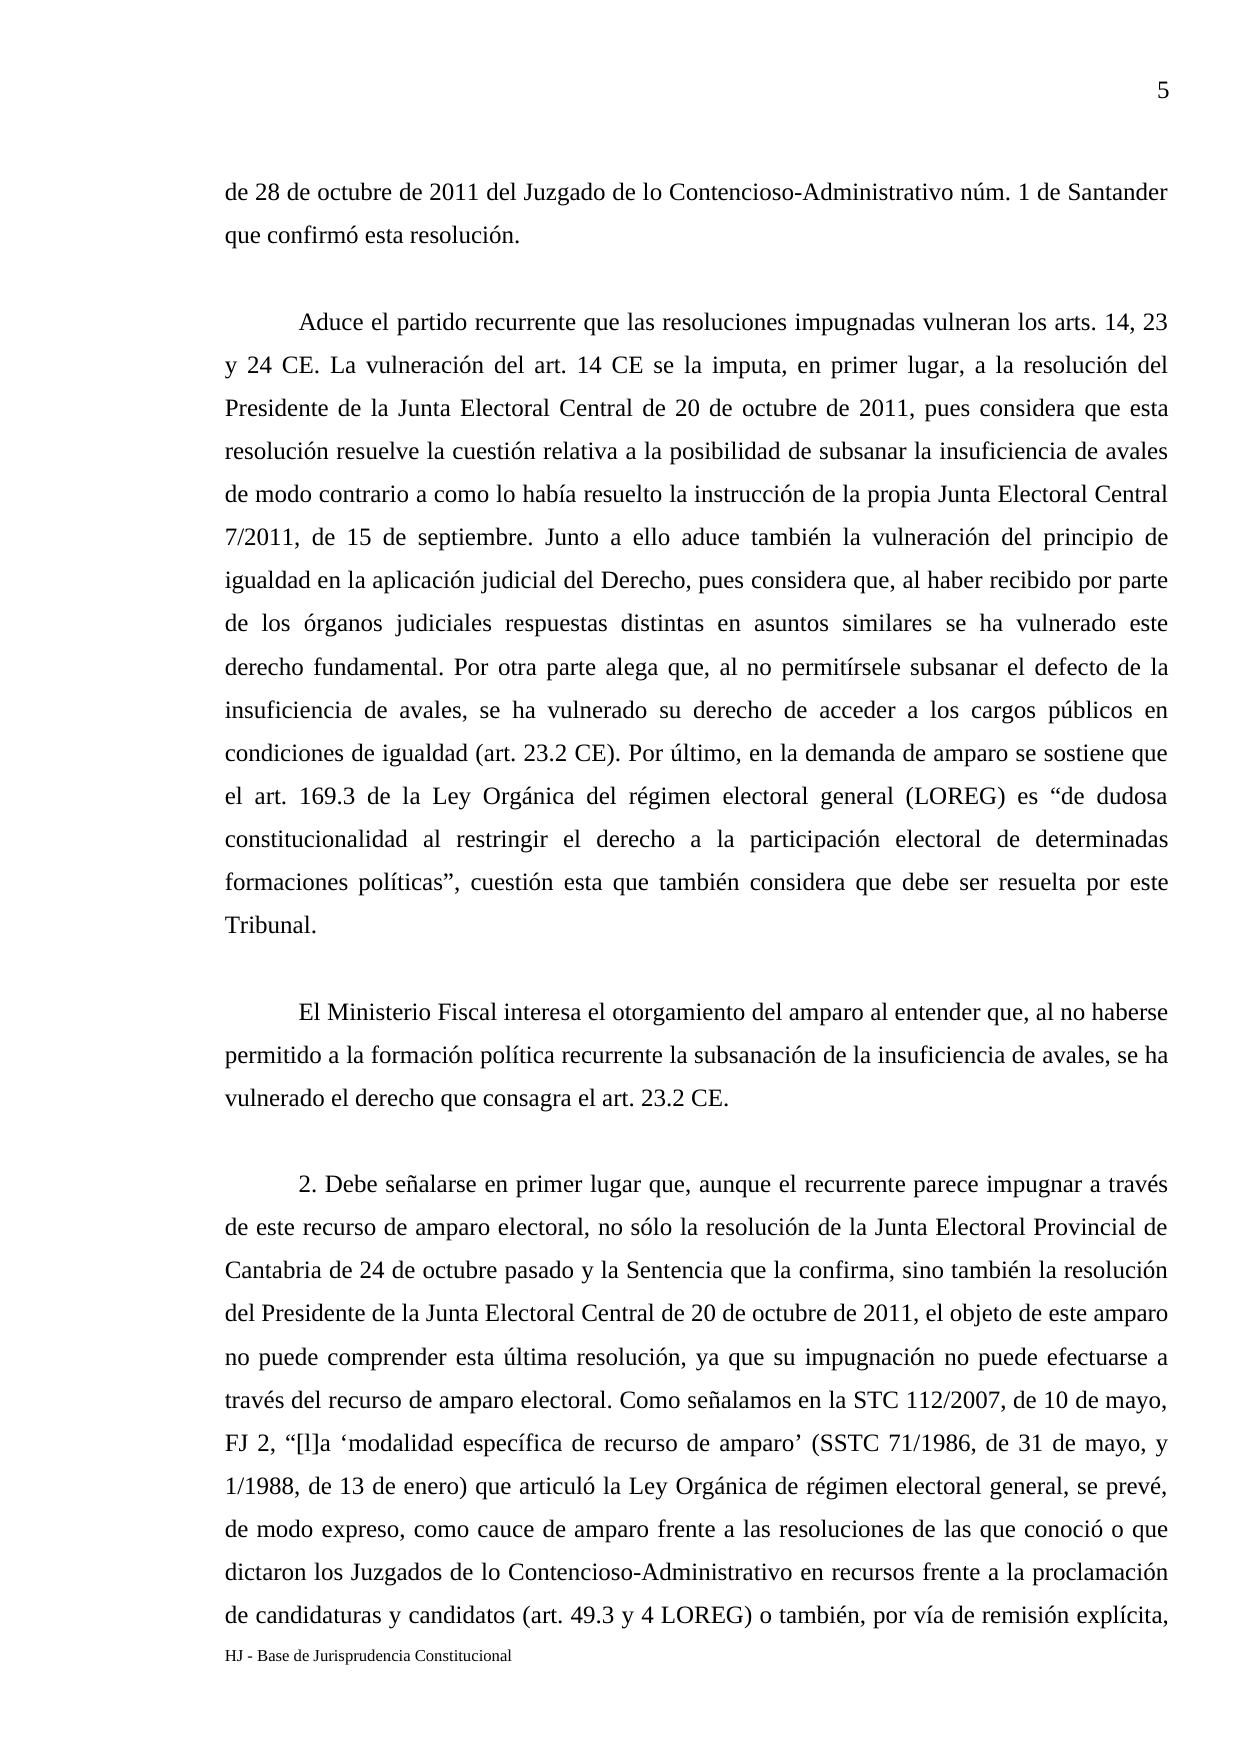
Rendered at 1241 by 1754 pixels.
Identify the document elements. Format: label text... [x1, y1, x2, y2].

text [224, 1169, 1169, 1629]
text El Ministerio Fiscal interesa el otorgamiento del amparo al entender que, al no haberse permitido a la formación política recurrente la subsanación de la insuficiencia de avales, se ha vulnerado el derecho que consagra el art. 23.2 CE. [224, 997, 1169, 1112]
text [224, 177, 1169, 249]
text Aduce el partido recurrente que las resoluciones impugnadas vulneran los arts. 14, 23 y 24 CE. La vulneración del art. 14 CE se la imputa, en primer lugar, a la resolución del Presidente de la Junta Electoral Central de 20 de octubre de 2011, pues considera que esta resolución resuelve la cuestión relativa a la posibilidad de subsanar la insuficiencia de avales de modo contrario a como lo había resuelto la instrucción de la propia Junta Electoral Central 7/2011, de 15 de septiembre. Junto a ello aduce también la vulneración del principio de igualdad en la aplicación judicial del Derecho, pues considera que, al haber recibido por parte de los órganos judiciales respuestas distintas en asuntos similares se ha vulnerado este derecho fundamental. Por otra parte alega que, al no permitírsele subsanar el defecto de la insuficiencia de avales, se ha vulnerado su derecho de acceder a los cargos públicos en condiciones de igualdad (art. 23.2 CE). Por último, en la demanda de amparo se sostiene que el art. 169.3 de la Ley Orgánica del régimen electoral general (LOREG) es “de dudosa constitucionalidad al restringir el derecho a la participación electoral de determinadas formaciones políticas”, cuestión esta que también considera que debe ser resuelta por este Tribunal. [224, 307, 1169, 939]
